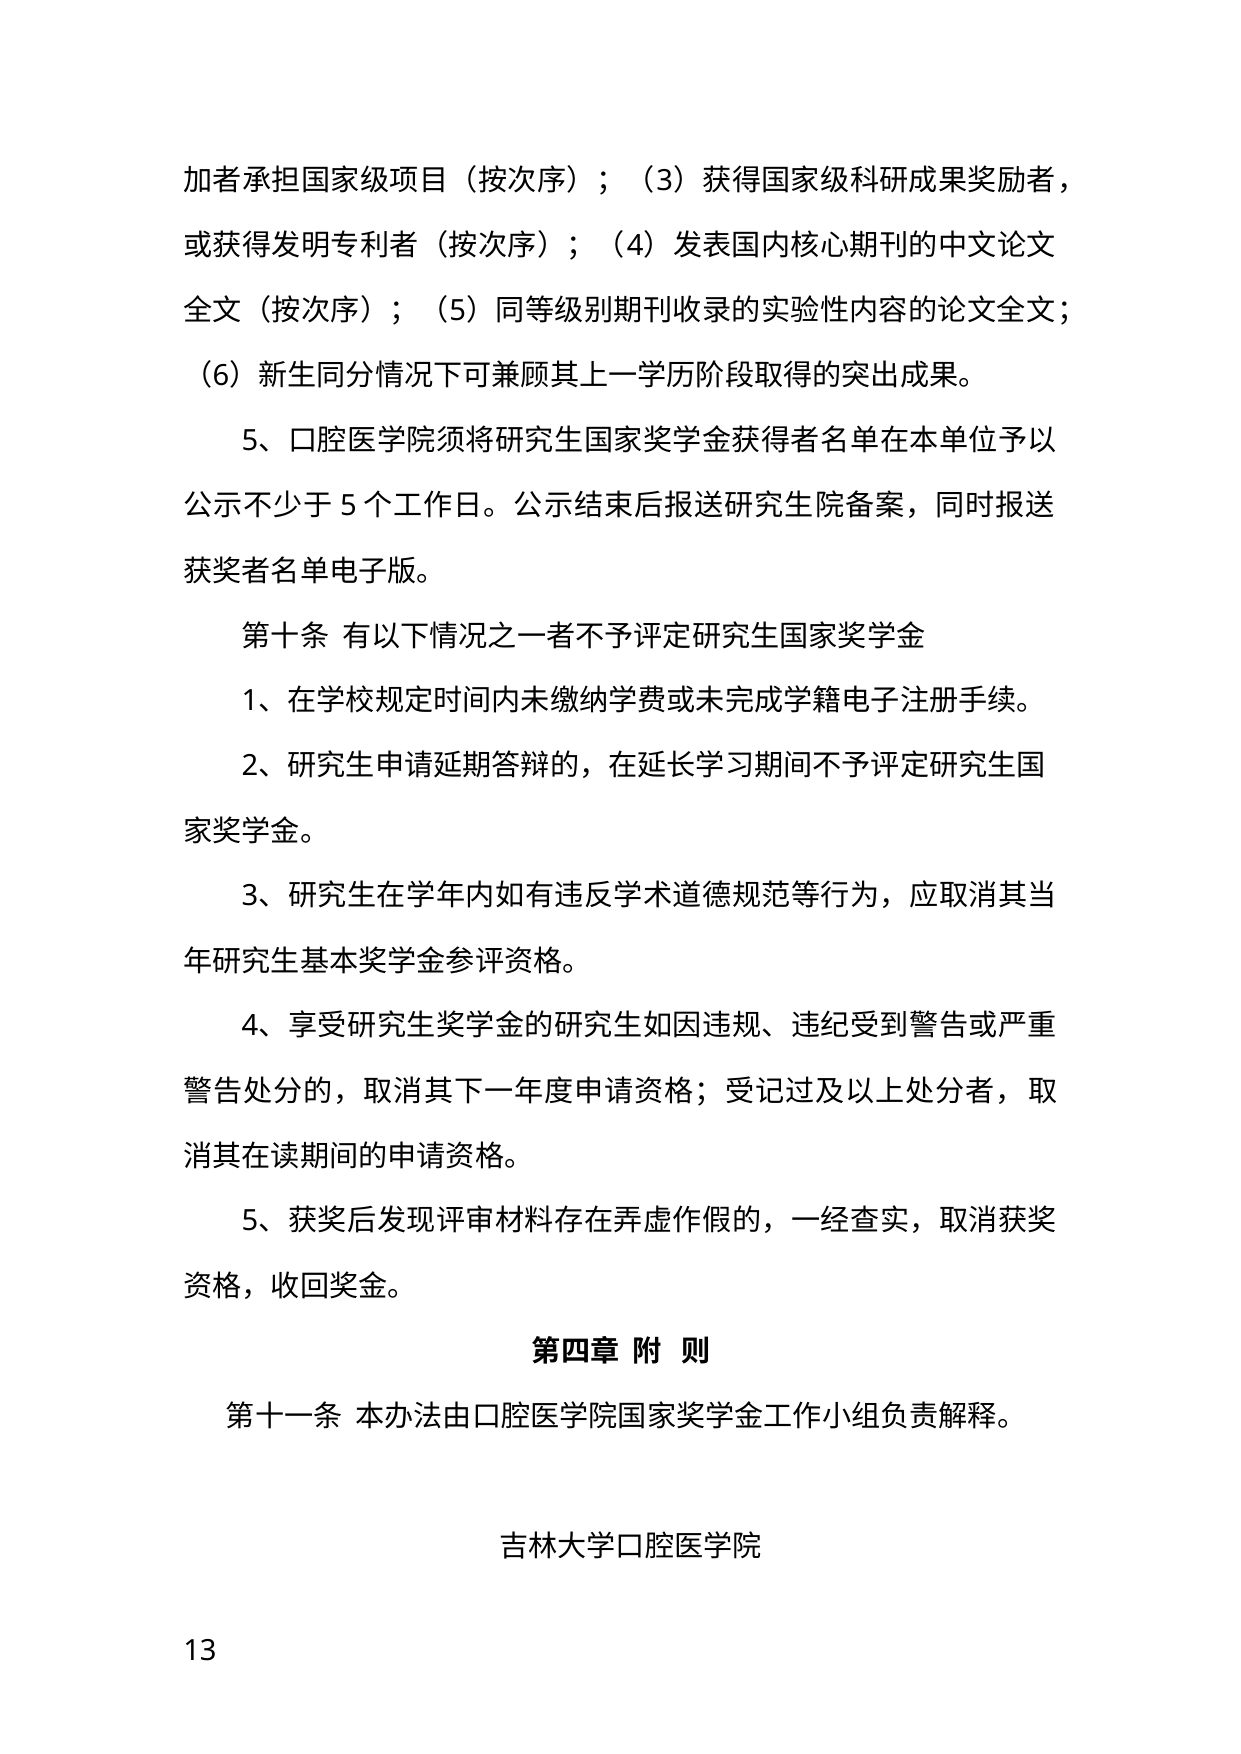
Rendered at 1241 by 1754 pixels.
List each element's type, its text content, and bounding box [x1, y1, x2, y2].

text 4、享受研究生奖学金的研究生如因违规、违纪受到警告或严重警告处分的，取消其下一年度申请资格；受记过及以上处分者，取消其在读期间的申请资格。 [183, 991, 1057, 1186]
text 5、口腔医学院须将研究生国家奖学金获得者名单在本单位予以公示不少于5个工作日。公示结束后报送研究生院备案，同时报送获奖者名单电子版。 [183, 406, 1057, 601]
text 2、研究生申请延期答辩的，在延长学习期间不予评定研究生国家奖学金。 [183, 731, 1057, 861]
text 3、研究生在学年内如有违反学术道德规范等行为，应取消其当年研究生基本奖学金参评资格。 [183, 861, 1057, 991]
text 1、在学校规定时间内未缴纳学费或未完成学籍电子注册手续。 [183, 666, 1057, 731]
text 吉林大学口腔医学院 [183, 1511, 1057, 1576]
text 第十条 有以下情况之一者不予评定研究生国家奖学金 [183, 601, 1057, 666]
text 5、获奖后发现评审材料存在弄虚作假的，一经查实，取消获奖资格，收回奖金。 [183, 1186, 1057, 1316]
text 第四章 附 则 [183, 1316, 1057, 1381]
text 第十一条 本办法由口腔医学院国家奖学金工作小组负责解释。 [183, 1381, 1057, 1446]
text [183, 146, 1057, 406]
